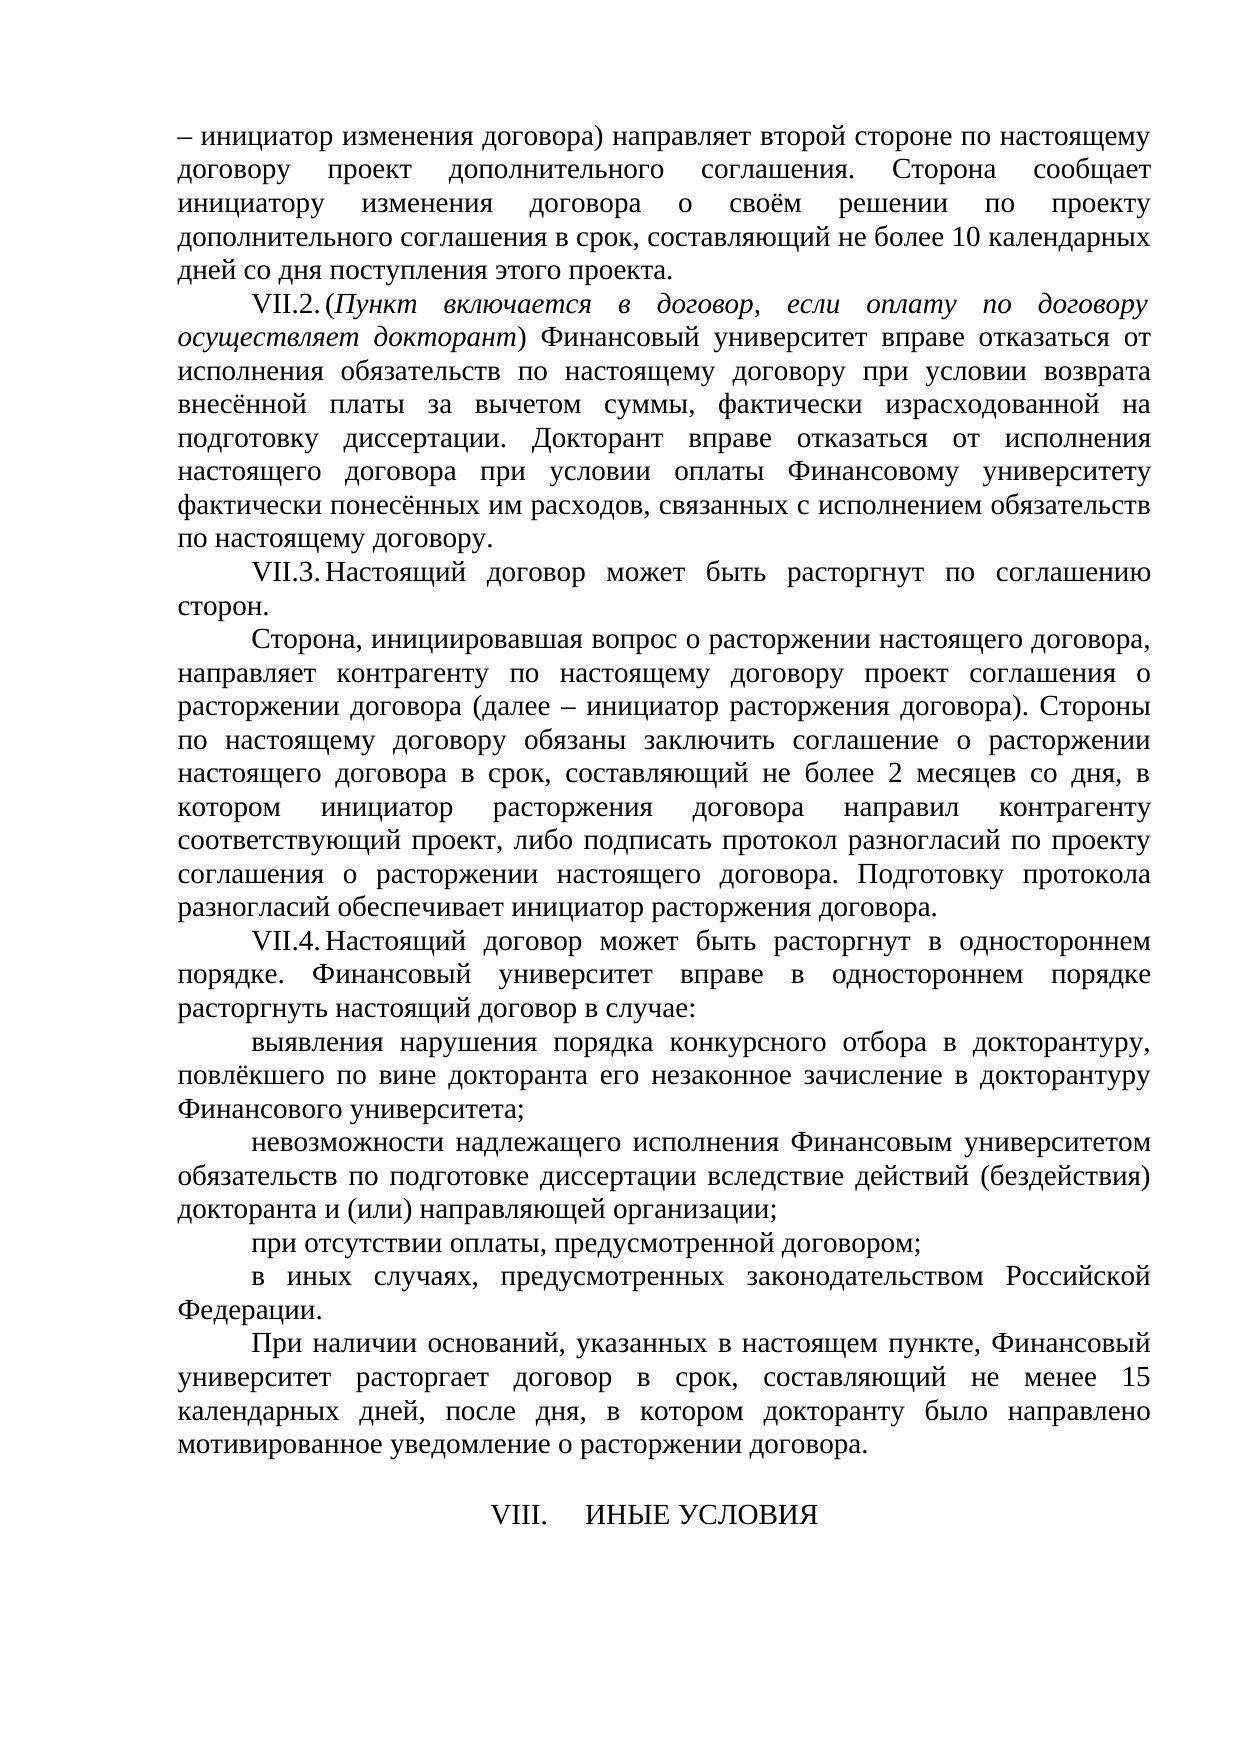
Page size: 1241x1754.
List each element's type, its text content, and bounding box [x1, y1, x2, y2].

text выявления нарушения порядка конкурсного отбора в докторантуру, повлёкшего по вине докторанта его незаконное зачисление в докторантуру Финансового университета; [177, 1024, 1152, 1124]
text Сторона, инициировавшая вопрос о расторжении настоящего договора, направляет контрагенту по настоящему договору проект соглашения о расторжении договора (далее – инициатор расторжения договора). Стороны по настоящему договору обязаны заключить соглашение о расторжении настоящего договора в срок, составляющий не более 2 месяцев со дня, в котором инициатор расторжения договора направил контрагенту соответствующий проект, либо подписать протокол разногласий по проекту соглашения о расторжении настоящего договора. Подготовку протокола разногласий обеспечивает инициатор расторжения договора. [177, 621, 1152, 923]
text невозможности надлежащего исполнения Финансовым университетом обязательств по подготовке диссертации вследствие действий (бездействия) докторанта и (или) направляющей организации; [177, 1124, 1152, 1225]
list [177, 118, 1152, 286]
text при отсутствии оплаты, предусмотренной договором; [177, 1225, 1152, 1258]
list (Пункт включается в договор, если оплату по договору осуществляет докторант) Финансовый университет вправе отказаться от исполнения обязательств по настоящему договору при условии возврата внесённой платы за вычетом суммы, фактически израсходованной на подготовку диссертации. Докторант вправе отказаться от исполнения настоящего договора при условии оплаты Финансовому университету фактически понесённых им расходов, связанных с исполнением обязательств по настоящему договору. [177, 286, 1152, 554]
list Настоящий договор может быть расторгнут по соглашению сторон. [177, 554, 1152, 621]
list ИНЫЕ УСЛОВИЯ [214, 1497, 1152, 1531]
text При наличии оснований, указанных в настоящем пункте, Финансовый университет расторгает договор в срок, составляющий не менее 15 календарных дней, после дня, в котором докторанту было направлено мотивированное уведомление о расторжении договора. [177, 1326, 1152, 1460]
text в иных случаях, предусмотренных законодательством Российской Федерации. [177, 1258, 1152, 1326]
list Настоящий договор может быть расторгнут в одностороннем порядке. Финансовый университет вправе в одностороннем порядке расторгнуть настоящий договор в случае: [177, 923, 1152, 1024]
